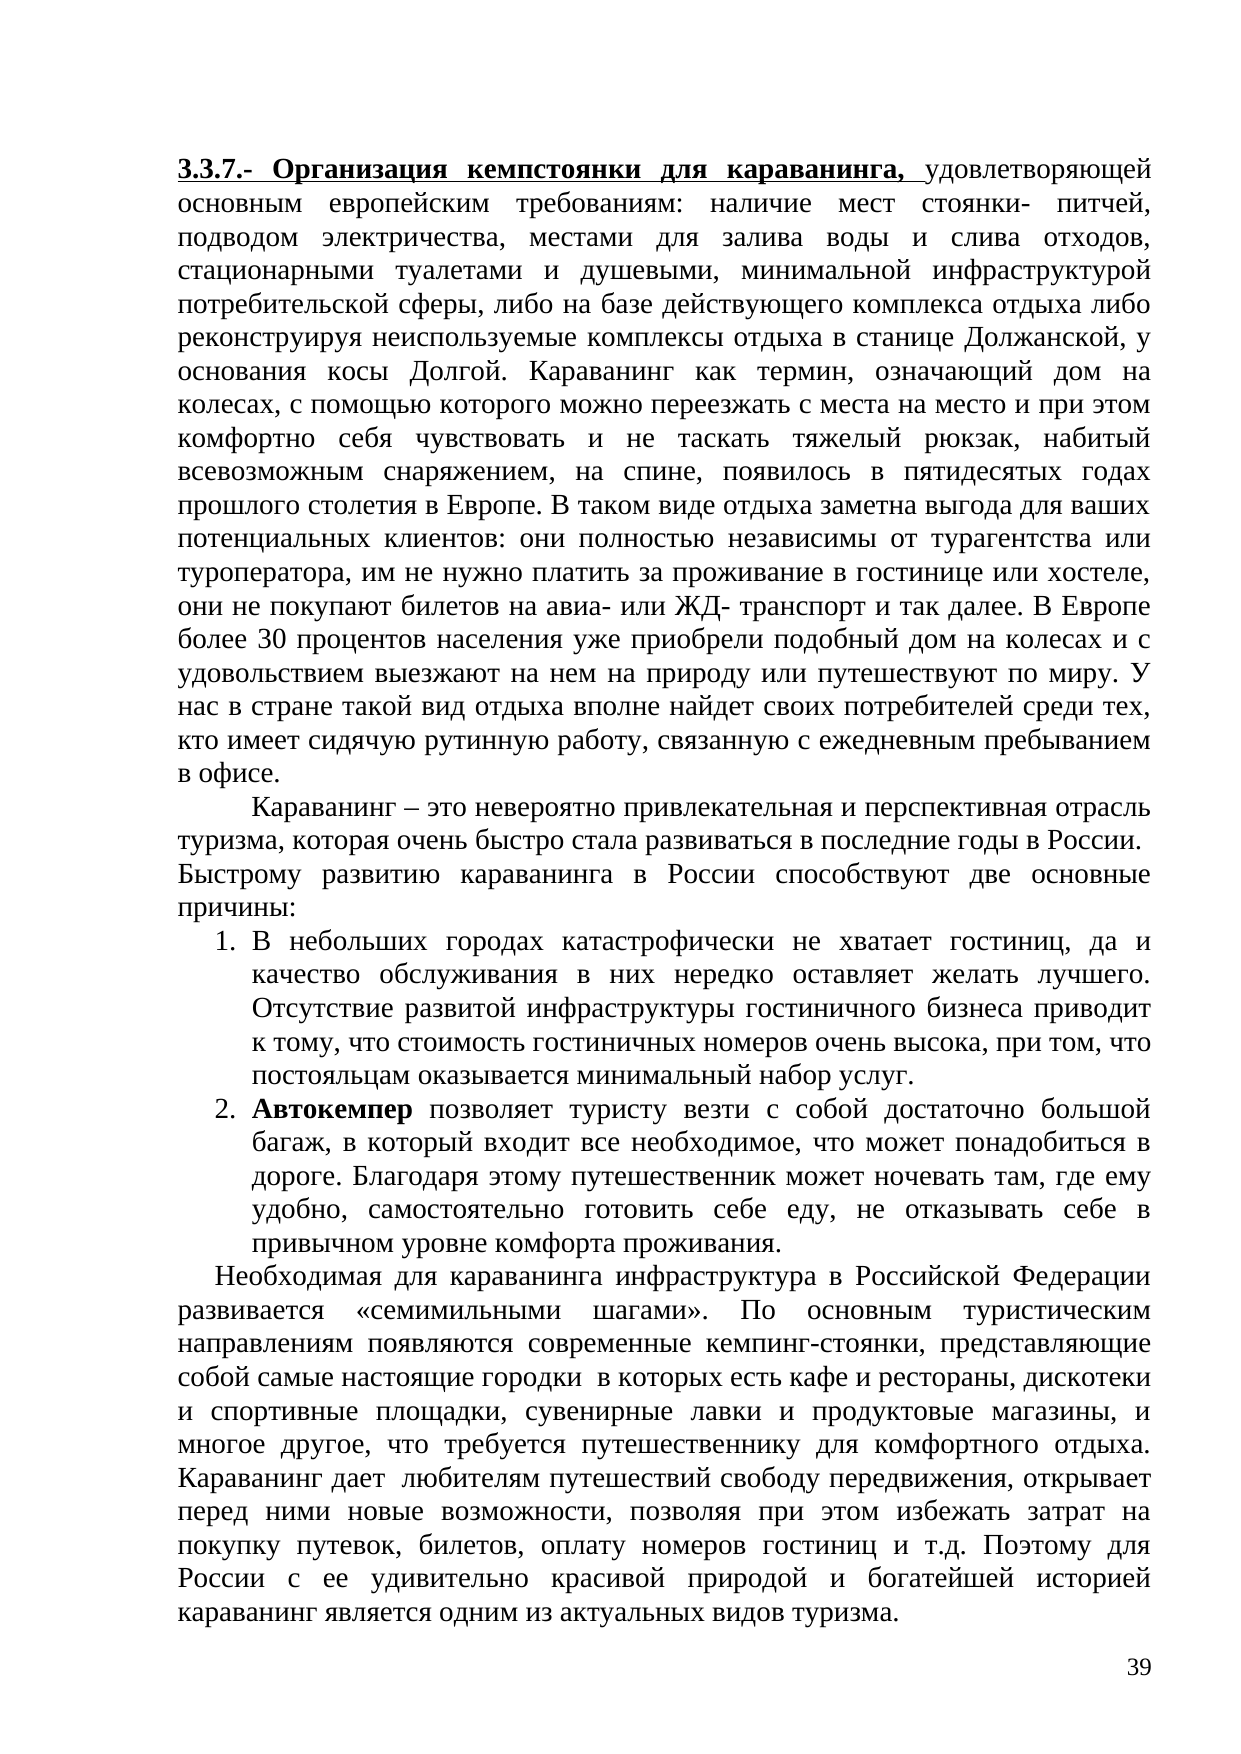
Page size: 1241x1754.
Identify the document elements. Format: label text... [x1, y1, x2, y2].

text Быстрому развитию караванинга в России способствуют две основные причины: [177, 856, 1152, 923]
text Необходимая для караванинга инфраструктура в Российской Федерации развивается «семимильными шагами». По основным туристическим направлениям появляются современные кемпинг-стоянки, представляющие собой самые настоящие городки в которых есть кафе и рестораны, дискотеки и спортивные площадки, сувенирные лавки и продуктовые магазины, и многое другое, что требуется путешественнику для комфортного отдыха. Караванинг дает любителям путешествий свободу передвижения, открывает перед ними новые возможности, позволяя при этом избежать затрат на покупку путевок, билетов, оплату номеров гостиниц и т.д. Поэтому для России с ее удивительно красивой природой и богатейшей историей караванинг является одним из актуальных видов туризма. [177, 1258, 1152, 1627]
text Караванинг – это невероятно привлекательная и перспективная отрасль туризма, которая очень быстро стала развиваться в последние годы в России. [177, 789, 1152, 856]
text 3.3.7.- Организация кемпстоянки для караванинга, удовлетворяющей основным европейским требованиям: наличие мест стоянки- питчей, подводом электричества, местами для залива воды и слива отходов, стационарными туалетами и душевыми, минимальной инфраструктурой потребительской сферы, либо на базе действующего комплекса отдыха либо реконструируя неиспользуемые комплексы отдыха в станице Должанской, у основания косы Долгой. Караванинг как термин, означающий дом на колесах, с помощью которого можно переезжать с места на место и при этом комфортно себя чувствовать и не таскать тяжелый рюкзак, набитый всевозможным снаряжением, на спине, появилось в пятидесятых годах прошлого столетия в Европе. В таком виде отдыха заметна выгода для ваших потенциальных клиентов: они полностью независимы от турагентства или туроператора, им не нужно платить за проживание в гостинице или хостеле, они не покупают билетов на авиа- или ЖД- транспорт и так далее. В Европе более 30 процентов населения уже приобрели подобный дом на колесах и с удовольствием выезжают на нем на природу или путешествуют по миру. У нас в стране такой вид отдыха вполне найдет своих потребителей среди тех, кто имеет сидячую рутинную работу, связанную с ежедневным пребыванием в офисе. [177, 152, 1152, 789]
list Автокемпер позволяет туристу везти с собой достаточно большой багаж, в который входит все необходимое, что может понадобиться в дороге. Благодаря этому путешественник может ночевать там, где ему удобно, самостоятельно готовить себе еду, не отказывать себе в привычном уровне комфорта проживания. [214, 1091, 1152, 1258]
list В небольших городах катастрофически не хватает гостиниц, да и качество обслуживания в них нередко оставляет желать лучшего. Отсутствие развитой инфраструктуры гостиничного бизнеса приводит к тому, что стоимость гостиничных номеров очень высока, при том, что постояльцам оказывается минимальный набор услуг. [214, 923, 1152, 1091]
